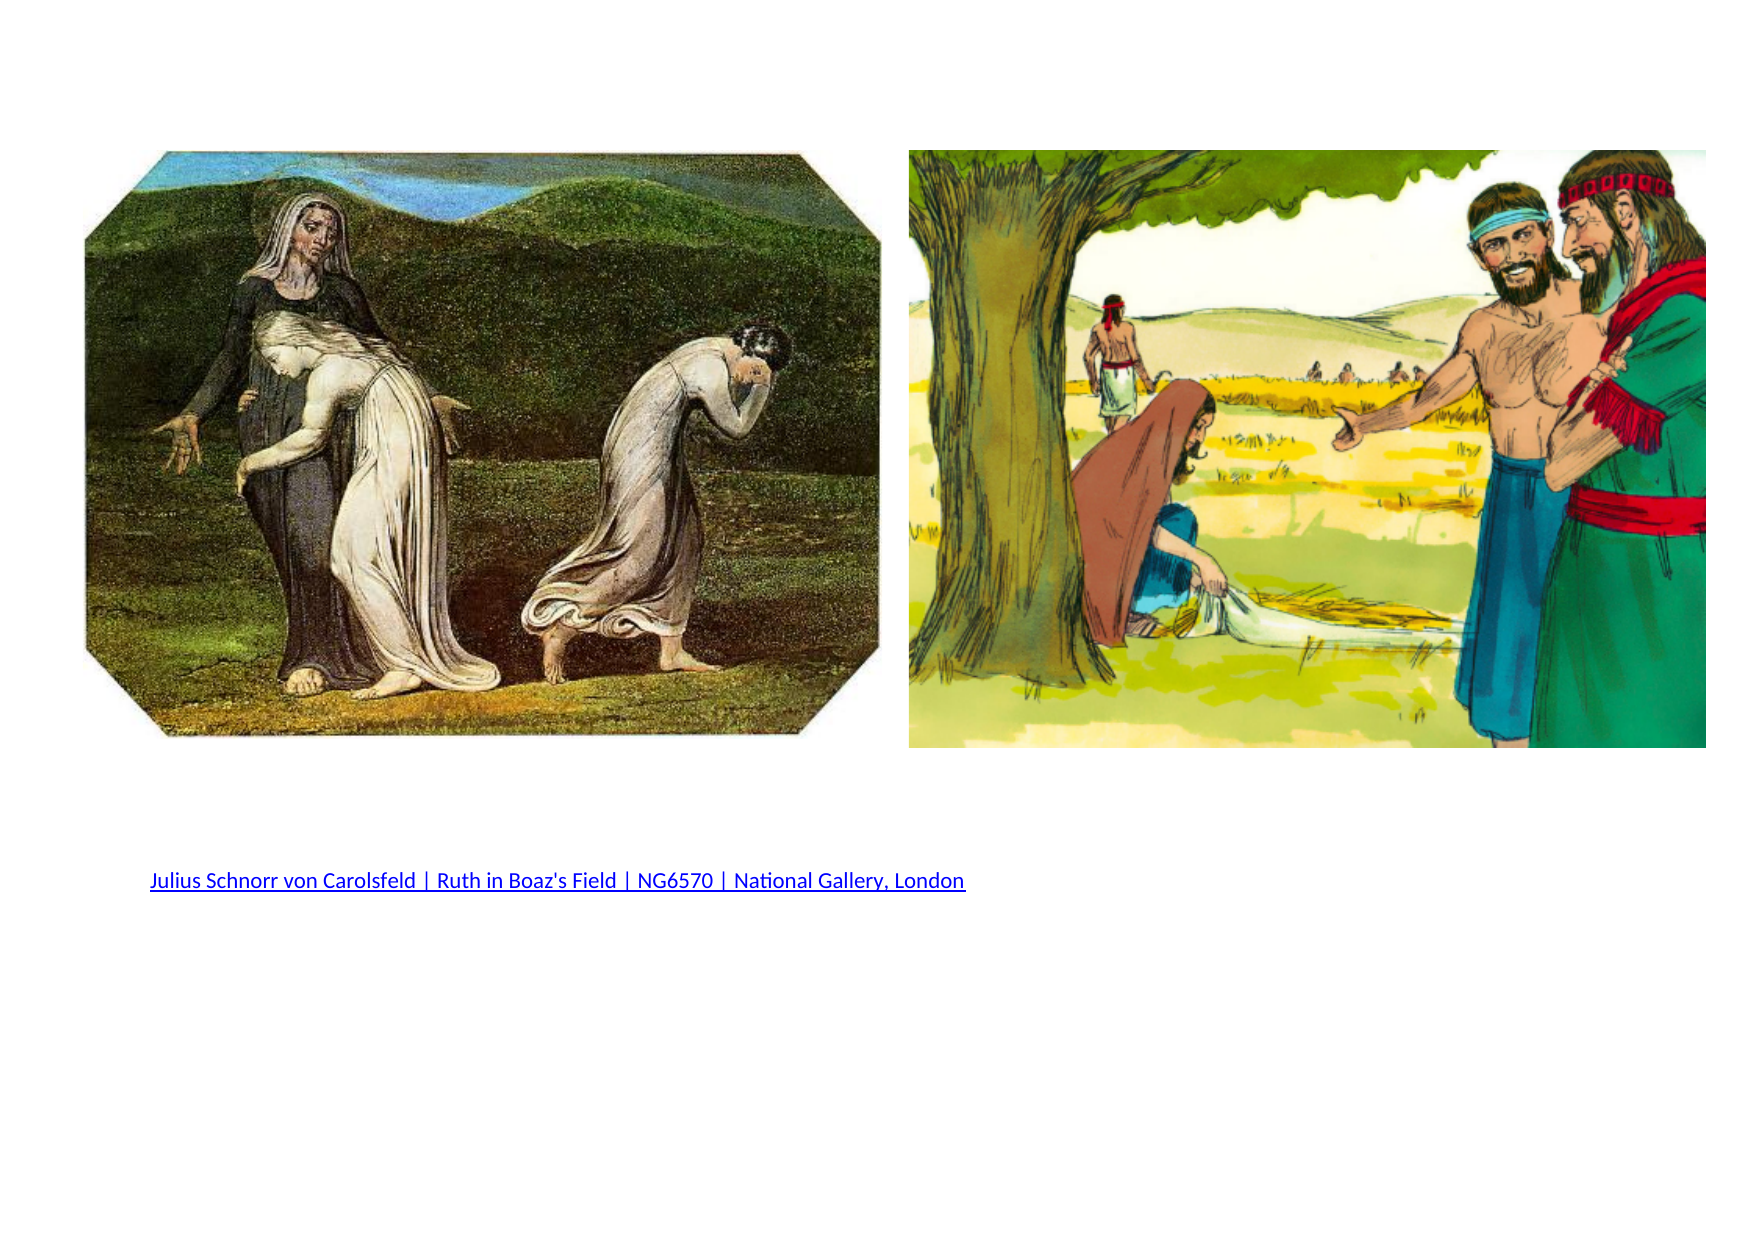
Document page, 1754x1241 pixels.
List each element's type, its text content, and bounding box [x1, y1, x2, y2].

text Julius Schnorr von Carolsfeld | Ruth in Boaz's Field | NG6570 | National Gallery, London [150, 866, 1604, 894]
picture [82, 150, 883, 739]
picture [908, 150, 1706, 748]
